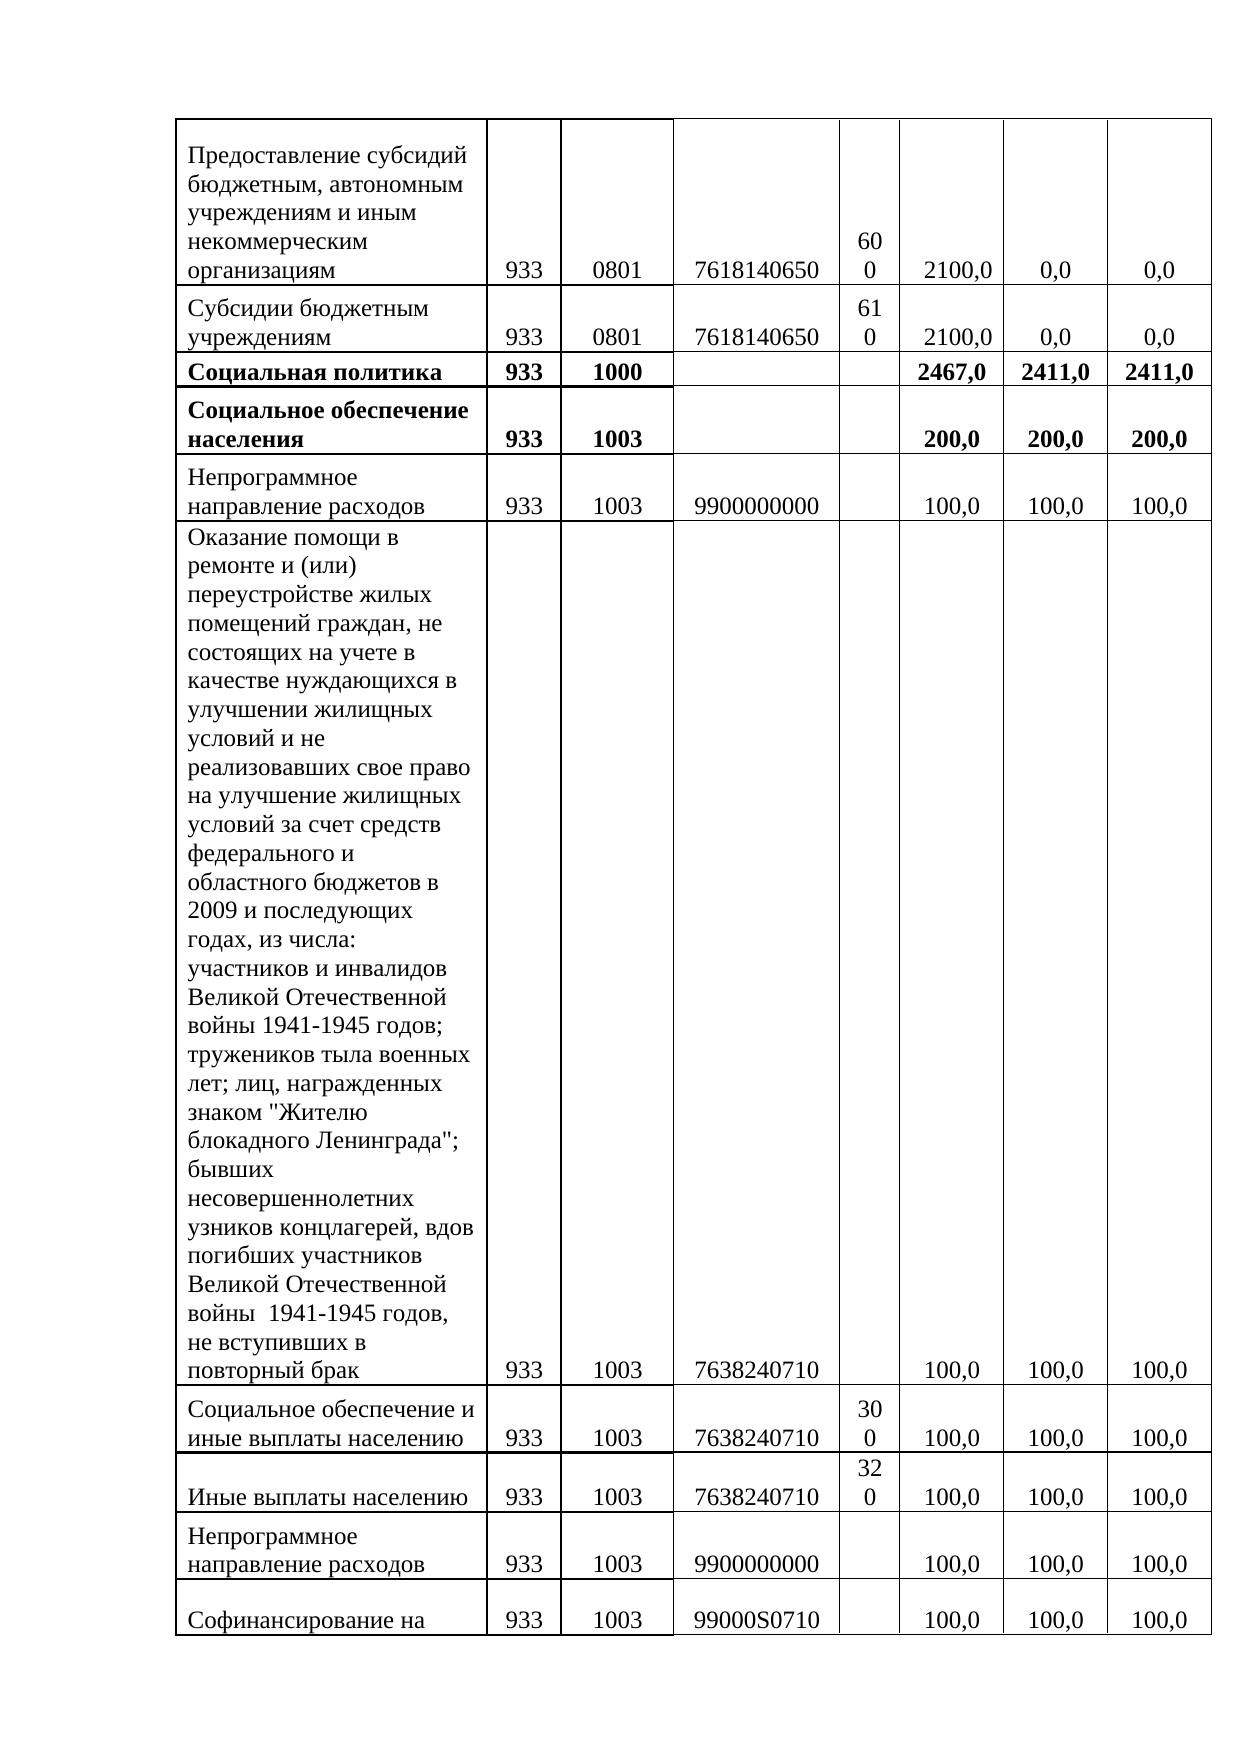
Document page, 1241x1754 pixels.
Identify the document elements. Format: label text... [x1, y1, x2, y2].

table_cell 1000 [562, 353, 673, 385]
table_cell 0,0 [1004, 119, 1107, 284]
table_cell 320 [840, 1453, 899, 1511]
table_cell 100,0 [900, 454, 1003, 520]
table_cell 100,0 [1004, 1385, 1107, 1451]
table_cell [674, 386, 839, 452]
table_cell 100,0 [1108, 1512, 1211, 1578]
table_cell 1003 [562, 455, 673, 520]
table_cell 1003 [562, 1513, 673, 1578]
table_cell 933 [488, 286, 560, 351]
table_cell 9900000000 [674, 1512, 839, 1578]
table_cell 9900000000 [674, 454, 839, 520]
table_cell Социальное обеспечение населения [177, 388, 486, 452]
table_cell 933 [488, 353, 560, 385]
table_cell 2467,0 [900, 352, 1003, 385]
table_cell 0801 [562, 120, 673, 284]
table_cell [840, 454, 899, 520]
table_cell 0,0 [1004, 285, 1107, 351]
table_cell 7638240710 [674, 1453, 839, 1511]
table_cell 610 [840, 285, 899, 351]
table_cell Оказание помощи в ремонте и (или) переустройстве жилых помещений граждан, не состоящих на учете в качестве нуждающихся в улучшении жилищных условий и не реализовавших свое право на улучшение жилищных условий за счет средств федерального и областного бюджетов в 2009 и последующих годах, из числа: участников и инвалидов Великой Отечественной войны 1941-1945 годов; тружеников тыла военных лет; лиц, награжденных знаком "Жителю блокадного Ленинграда"; бывших несовершеннолетних узников концлагерей, вдов погибших участников Великой Отечественной войны 1941-1945 годов, не вступивших в повторный брак [177, 522, 486, 1384]
table_cell Иные выплаты населению [177, 1454, 486, 1511]
table_cell 933 [488, 1454, 560, 1511]
table_cell Субсидии бюджетным учреждениям [177, 286, 486, 351]
table_cell 100,0 [1108, 454, 1211, 520]
table_cell 0,0 [1107, 119, 1211, 284]
table_cell 100,0 [1004, 1453, 1107, 1511]
table_cell [674, 352, 839, 385]
table_cell 100,0 [1004, 521, 1107, 1384]
table_cell 300 [840, 1385, 899, 1451]
table_cell 100,0 [1107, 1579, 1211, 1634]
table_cell 100,0 [1004, 454, 1107, 520]
table_cell 2100,0 [900, 119, 1003, 284]
table_cell 1003 [562, 1580, 673, 1634]
table_cell 100,0 [1004, 1512, 1107, 1578]
table_cell 0801 [562, 286, 673, 351]
table_cell 100,0 [900, 1453, 1003, 1511]
table_cell 7638240710 [674, 1385, 839, 1451]
table_cell Социальное обеспечение и иные выплаты населению [177, 1386, 486, 1451]
table_cell 1003 [562, 1454, 673, 1511]
table_cell 2100,0 [900, 285, 1003, 351]
table_cell 200,0 [1004, 386, 1107, 452]
table_cell 100,0 [900, 1512, 1003, 1578]
table_cell 933 [488, 455, 560, 520]
table_cell [840, 386, 899, 452]
table_cell 200,0 [900, 386, 1003, 452]
table_cell 933 [488, 1386, 560, 1451]
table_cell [177, 1580, 486, 1634]
table_cell 7638240710 [674, 521, 839, 1384]
table_cell 933 [488, 388, 560, 452]
table_cell Социальная политика [177, 353, 486, 385]
table_cell 933 [488, 522, 560, 1384]
table_cell [840, 352, 899, 385]
table_cell 100,0 [900, 521, 1003, 1384]
table_cell 933 [488, 1580, 560, 1634]
table_cell 7618140650 [674, 119, 840, 284]
table_cell Непрограммное направление расходов [177, 1513, 486, 1578]
table_cell 99000S0710 [674, 1579, 840, 1634]
table_cell [840, 1512, 899, 1578]
table_cell 0,0 [1108, 285, 1211, 351]
table_cell 933 [488, 1513, 560, 1578]
table_cell Непрограммное направление расходов [177, 455, 486, 520]
table_cell 100,0 [900, 1579, 1003, 1634]
table_cell 1003 [562, 388, 673, 452]
table_cell 1003 [562, 522, 673, 1384]
table_cell 2411,0 [1108, 352, 1211, 385]
table_cell 2411,0 [1004, 352, 1107, 385]
table_cell 100,0 [1108, 521, 1211, 1384]
table_cell 100,0 [1108, 1453, 1211, 1511]
table_cell 1003 [562, 1386, 673, 1451]
table_cell Предоставление субсидий бюджетным, автономным учреждениям и иным некоммерческим организациям [177, 120, 486, 284]
table_cell 100,0 [1004, 1579, 1107, 1634]
table_cell 600 [840, 119, 900, 284]
table_cell 7618140650 [674, 285, 839, 351]
table_cell 200,0 [1108, 386, 1211, 452]
table_cell [840, 1579, 900, 1634]
table_cell 100,0 [900, 1385, 1003, 1451]
table_cell 100,0 [1108, 1385, 1211, 1451]
table_cell [840, 521, 899, 1384]
table_cell 933 [488, 120, 560, 284]
